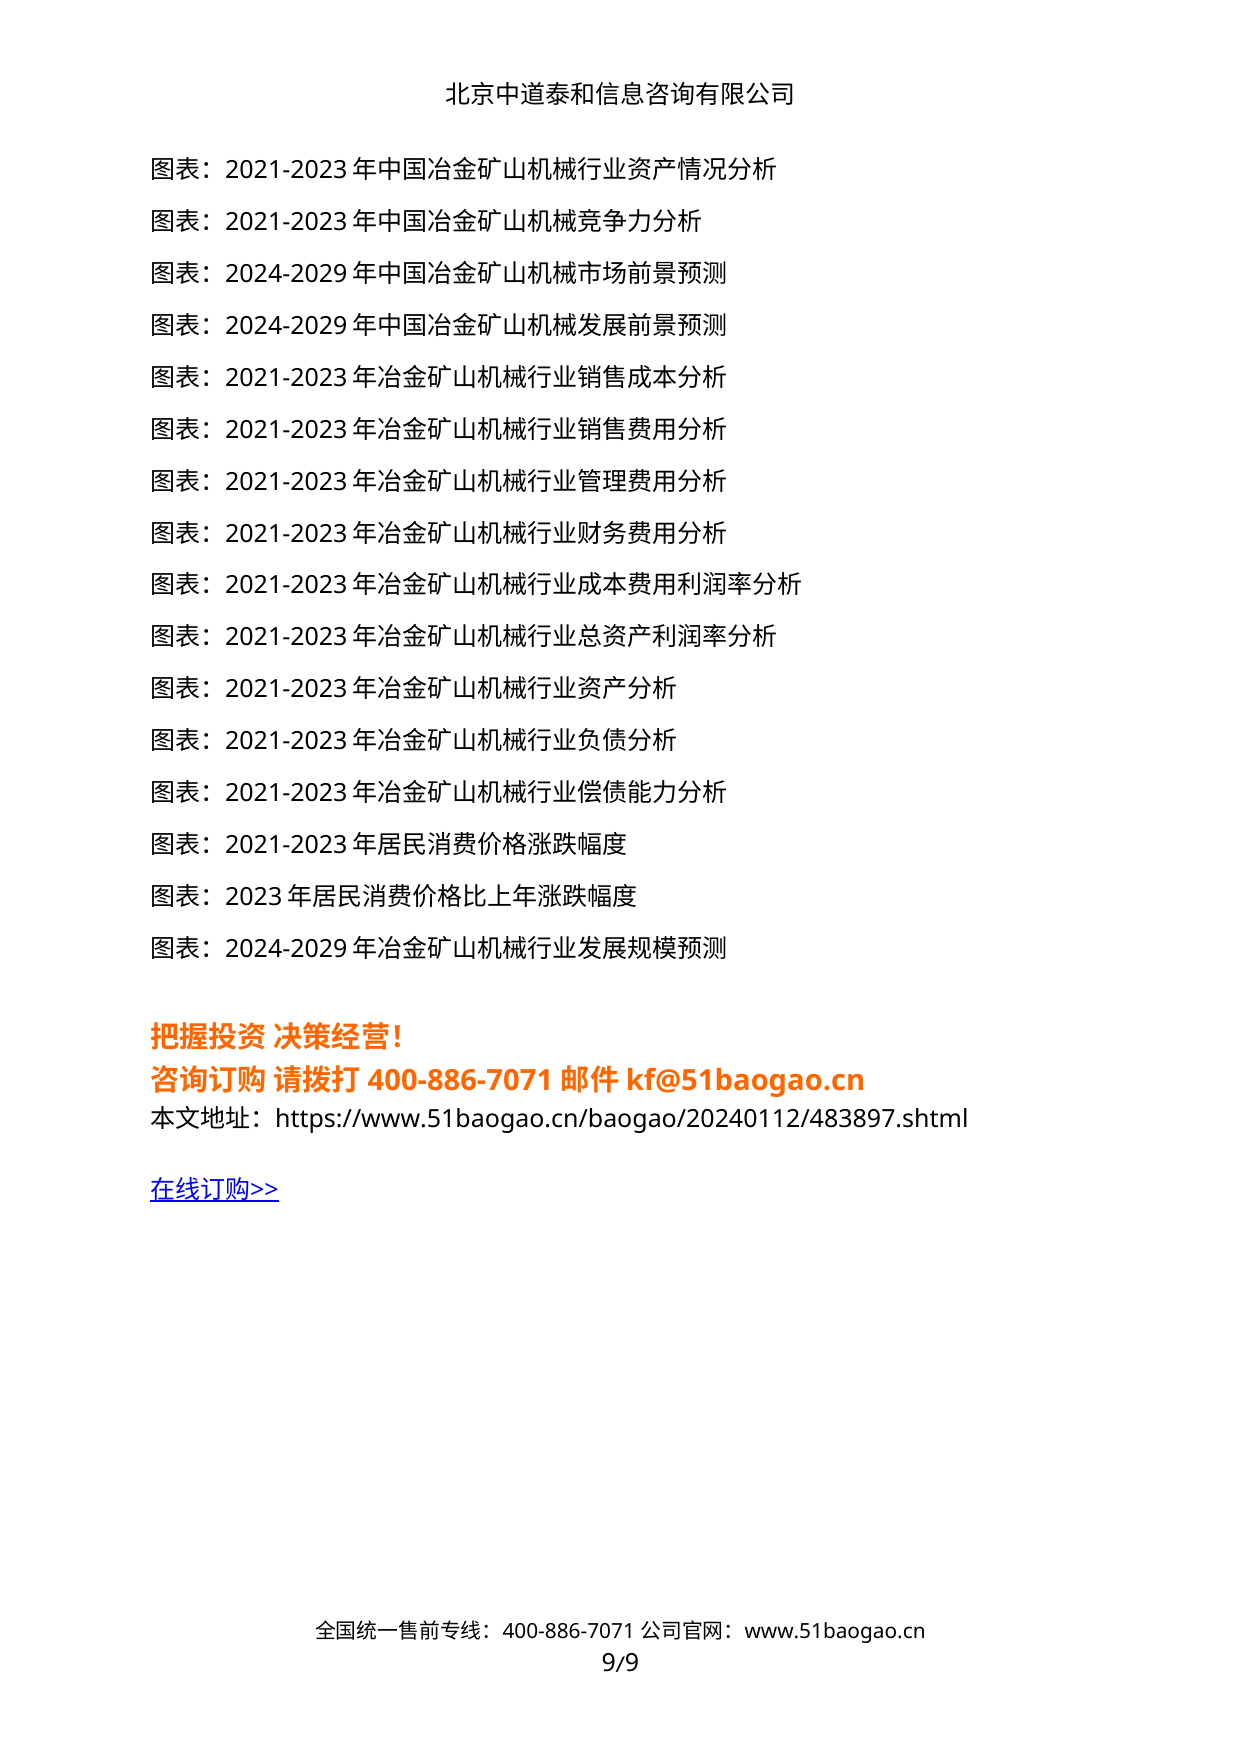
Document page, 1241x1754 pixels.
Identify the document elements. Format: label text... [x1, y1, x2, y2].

text 图表：2021-2023年冶金矿山机械行业负债分析 [150, 721, 1090, 757]
text 图表：2021-2023年冶金矿山机械行业成本费用利润率分析 [150, 565, 1090, 601]
text 图表：2021-2023年中国冶金矿山机械行业资产情况分析 [150, 150, 1090, 186]
text 图表：2021-2023年冶金矿山机械行业销售费用分析 [150, 409, 1090, 446]
text 图表：2021-2023年冶金矿山机械行业管理费用分析 [150, 461, 1090, 497]
text 图表：2021-2023年冶金矿山机械行业财务费用分析 [150, 513, 1090, 549]
text 图表：2021-2023年居民消费价格涨跌幅度 [150, 824, 1090, 861]
text 图表：2021-2023年冶金矿山机械行业偿债能力分析 [150, 772, 1090, 809]
text 图表：2024-2029年冶金矿山机械行业发展规模预测 [150, 928, 1090, 964]
text 把握投资 决策经营！咨询订购 请拨打 400-886-7071 邮件 kf@51baogao.cn本文地址：https://www.51baogao.cn/baogao/20240112/483897.shtml [150, 980, 1090, 1135]
text 图表：2021-2023年冶金矿山机械行业销售成本分析 [150, 357, 1090, 394]
text 图表：2024-2029年中国冶金矿山机械发展前景预测 [150, 306, 1090, 342]
text 图表：2021-2023年冶金矿山机械行业总资产利润率分析 [150, 617, 1090, 653]
text 图表：2024-2029年中国冶金矿山机械市场前景预测 [150, 254, 1090, 290]
text 在线订购>> [150, 1135, 1090, 1205]
text 图表：2021-2023年中国冶金矿山机械竞争力分析 [150, 202, 1090, 238]
text 图表：2021-2023年冶金矿山机械行业资产分析 [150, 669, 1090, 705]
text 图表：2023年居民消费价格比上年涨跌幅度 [150, 876, 1090, 912]
